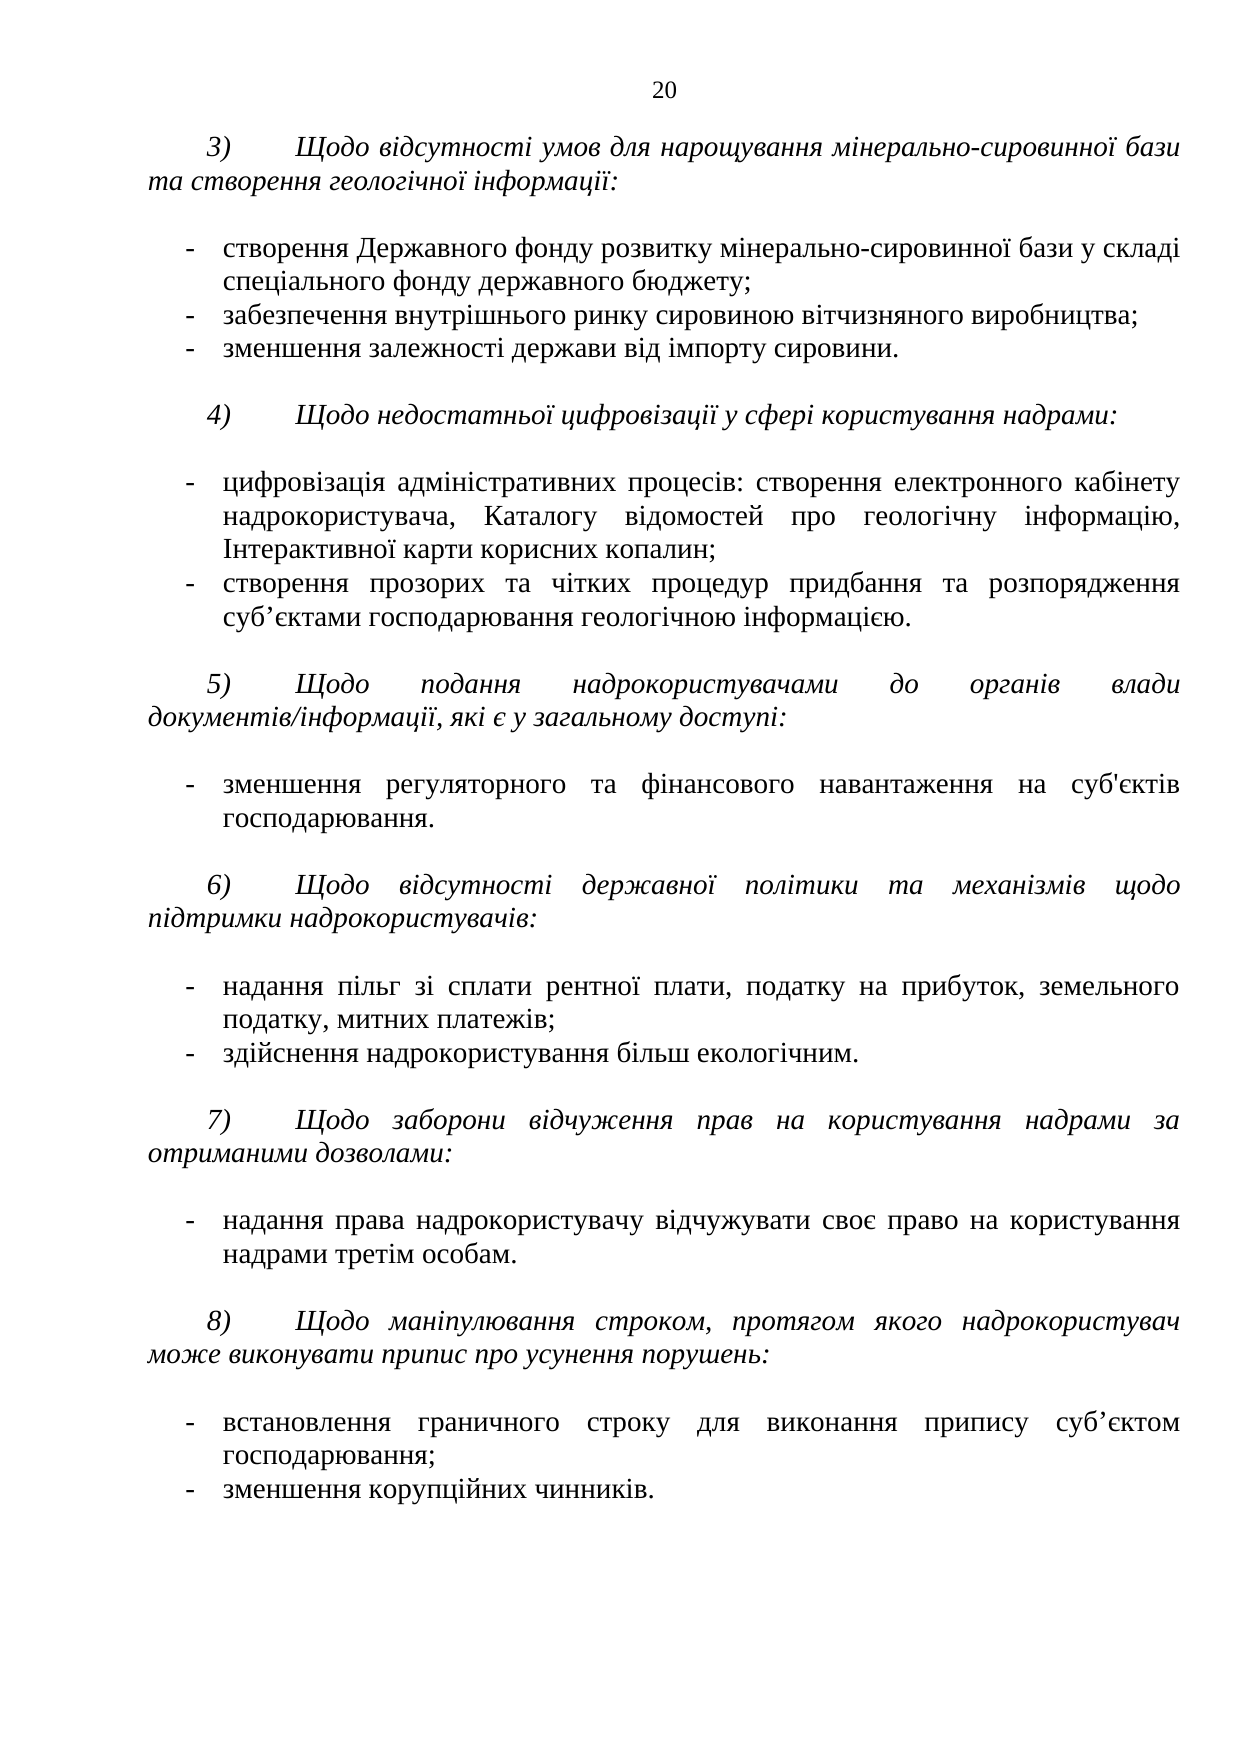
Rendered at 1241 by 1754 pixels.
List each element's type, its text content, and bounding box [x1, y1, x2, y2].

list надання пільг зі сплати рентної плати, податку на прибуток, земельного податку, митних платежів; [185, 968, 1181, 1035]
list створення прозорих та чітких процедур придбання та розпорядження суб’єктами господарювання геологічною інформацією. [185, 565, 1181, 632]
list Щодо відсутності умов для нарощування мінерально-сировинної бази та створення геологічної інформації: [148, 129, 1181, 196]
list Щодо маніпулювання строком, протягом якого надрокористувач може виконувати припис про усунення порушень: [148, 1303, 1181, 1370]
list Щодо подання надрокористувачами до органів влади документів/інформації, які є у загальному доступі: [148, 666, 1181, 733]
list зменшення регуляторного та фінансового навантаження на суб'єктів господарювання. [185, 766, 1181, 833]
list зменшення корупційних чинників. [185, 1471, 1181, 1504]
list створення Державного фонду розвитку мінерально-сировинної бази у складі спеціального фонду державного бюджету; [185, 230, 1181, 297]
list надання права надрокористувачу відчужувати своє право на користування надрами третім особам. [185, 1202, 1181, 1269]
list Щодо недостатньої цифровізації у сфері користування надрами: [148, 397, 1181, 431]
list здійснення надрокористування більш екологічним. [185, 1035, 1181, 1068]
list встановлення граничного строку для виконання припису суб’єктом господарювання; [185, 1404, 1181, 1471]
list забезпечення внутрішнього ринку сировиною вітчизняного виробництва; [185, 297, 1181, 330]
list зменшення залежності держави від імпорту сировини. [185, 330, 1181, 364]
list цифровізація адміністративних процесів: створення електронного кабінету надрокористувача, Каталогу відомостей про геологічну інформацію, Інтерактивної карти корисних копалин; [185, 464, 1181, 565]
list Щодо заборони відчуження прав на користування надрами за отриманими дозволами: [148, 1102, 1181, 1169]
list Щодо відсутності державної політики та механізмів щодо підтримки надрокористувачів: [148, 867, 1181, 934]
